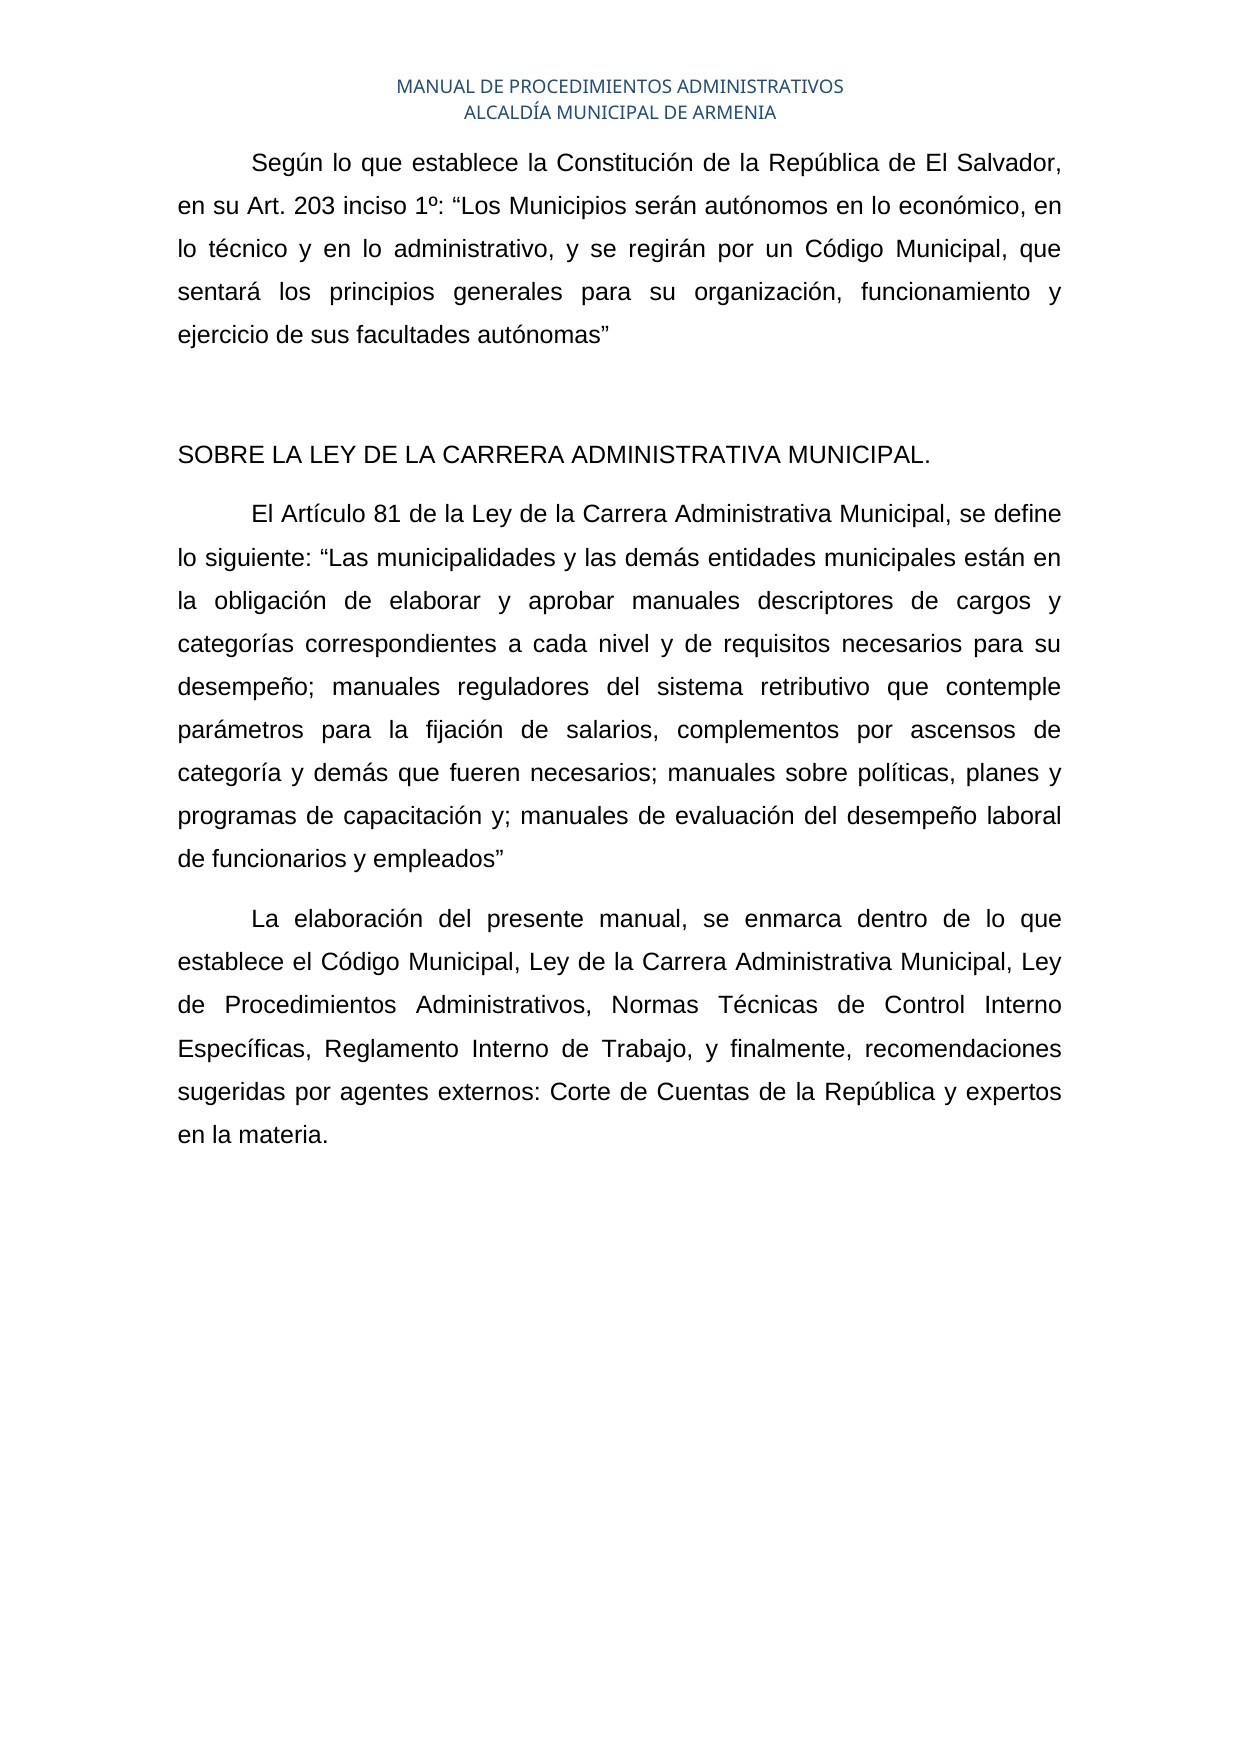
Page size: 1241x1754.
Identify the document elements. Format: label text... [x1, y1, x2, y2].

text La elaboración del presente manual, se enmarca dentro de lo que establece el Código Municipal, Ley de la Carrera Administrativa Municipal, Ley de Procedimientos Administrativos, Normas Técnicas de Control Interno Específicas, Reglamento Interno de Trabajo, y finalmente, recomendaciones sugeridas por agentes externos: Corte de Cuentas de la República y expertos en la materia. [177, 904, 1063, 1149]
text Según lo que establece la Constitución de la República de El Salvador, en su Art. 203 inciso 1º: “Los Municipios serán autónomos en lo económico, en lo técnico y en lo administrativo, y se regirán por un Código Municipal, que sentará los principios generales para su organización, funcionamiento y ejercicio de sus facultades autónomas” [177, 148, 1063, 349]
text SOBRE LA LEY DE LA CARRERA ADMINISTRATIVA MUNICIPAL. [177, 440, 1063, 468]
text El Artículo 81 de la Ley de la Carrera Administrativa Municipal, se define lo siguiente: “Las municipalidades y las demás entidades municipales están en la obligación de elaborar y aprobar manuales descriptores de cargos y categorías correspondientes a cada nivel y de requisitos necesarios para su desempeño; manuales reguladores del sistema retributivo que contemple parámetros para la fijación de salarios, complementos por ascensos de categoría y demás que fueren necesarios; manuales sobre políticas, planes y programas de capacitación y; manuales de evaluación del desempeño laboral de funcionarios y empleados” [177, 499, 1063, 873]
